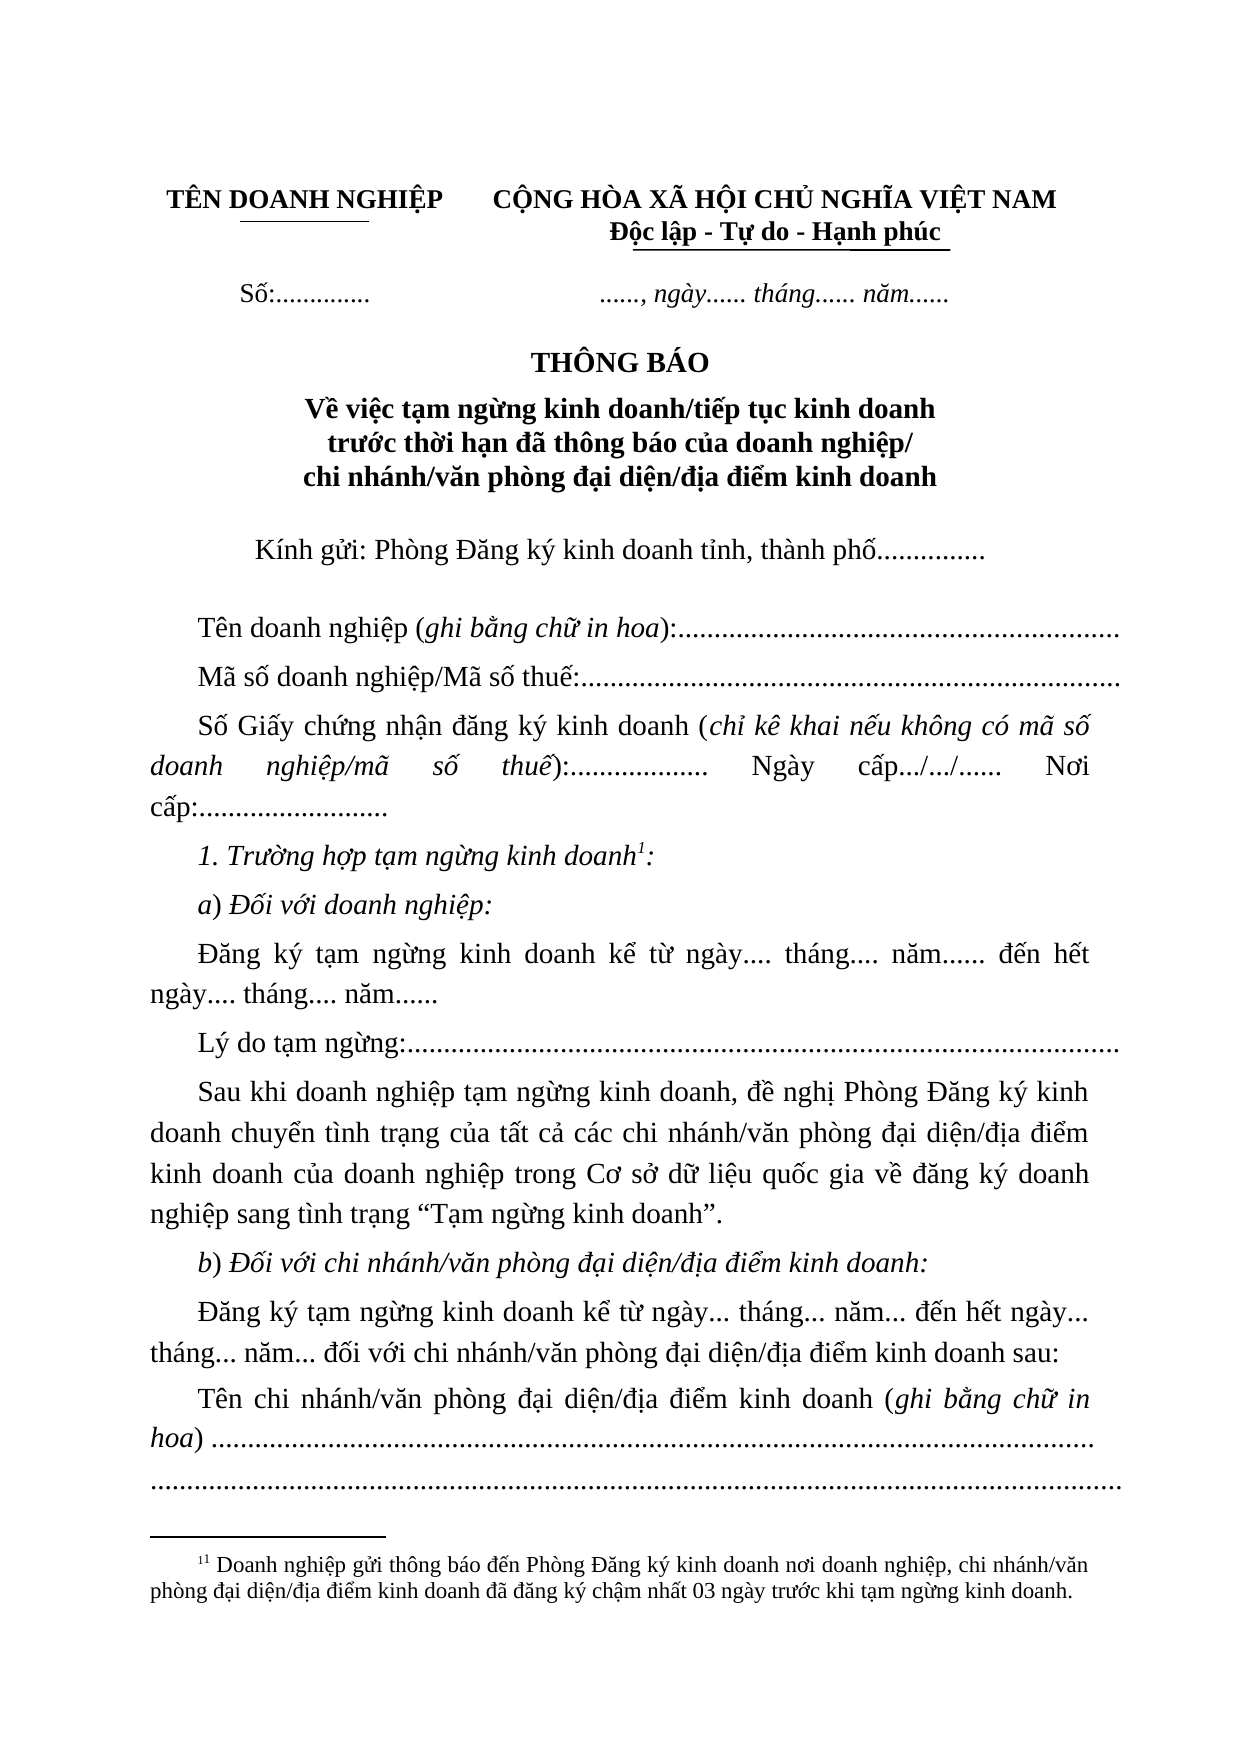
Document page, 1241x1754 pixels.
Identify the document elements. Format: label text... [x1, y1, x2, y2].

text Sau khi doanh nghiệp tạm ngừng kinh doanh, đề nghị Phòng Đăng ký kinh doanh chuyển tình trạng của tất cả các chi nhánh/văn phòng đại diện/địa điểm kinh doanh của doanh nghiệp trong Cơ sở dữ liệu quốc gia về đăng ký doanh nghiệp sang tình trạng “Tạm ngừng kinh doanh”. [150, 1069, 1090, 1232]
text Tên chi nhánh/văn phòng đại diện/địa điểm kinh doanh (ghi bằng chữ in hoa) [150, 1377, 1090, 1456]
text Đăng ký tạm ngừng kinh doanh kể từ ngày.... tháng.... năm...... đến hết ngày.... tháng.... năm...... [150, 931, 1090, 1012]
table_header CỘNG HÒA XÃ HỘI CHỦ NGHĨA VIỆT NAM Độc lập - Tự do - Hạnh phúc ......, ngày...... tháng...... năm...... [471, 184, 1079, 308]
text Lý do tạm ngừng: [150, 1020, 1090, 1061]
text Về việc tạm ngừng kinh doanh/tiếp tục kinh doanh [150, 392, 1090, 425]
text 1. Trường hợp tạm ngừng kinh doanh1:: [150, 833, 1090, 873]
table_header TÊN DOANH NGHIỆP Số:.............. [139, 184, 471, 308]
text Mã số doanh nghiệp/Mã số thuế: [150, 654, 1090, 694]
text Đăng ký tạm ngừng kinh doanh kể từ ngày... tháng... năm... đến hết ngày... tháng... năm... đối với chi nhánh/văn phòng đại diện/địa điểm kinh doanh sau: [150, 1289, 1090, 1370]
text chi nhánh/văn phòng đại diện/địa điểm kinh doanh [150, 459, 1090, 492]
text trước thời hạn đã thông báo của doanh nghiệp/ [150, 425, 1090, 459]
text Tên doanh nghiệp (ghi bằng chữ in hoa): [150, 605, 1090, 645]
text THÔNG BÁO [150, 346, 1090, 379]
text Số Giấy chứng nhận đăng ký kinh doanh (chỉ kê khai nếu không có mã số doanh nghiệp/mã số thuế):................... Ngày cấp.../.../...... Nơi cấp:.......................... [150, 703, 1090, 824]
text a) Đối với doanh nghiệp: [150, 882, 1090, 922]
text Kính gửi: Phòng Đăng ký kinh doanh tỉnh, thành phố............... [150, 530, 1090, 567]
text b) Đối với chi nhánh/văn phòng đại diện/địa điểm kinh doanh: [150, 1240, 1090, 1281]
